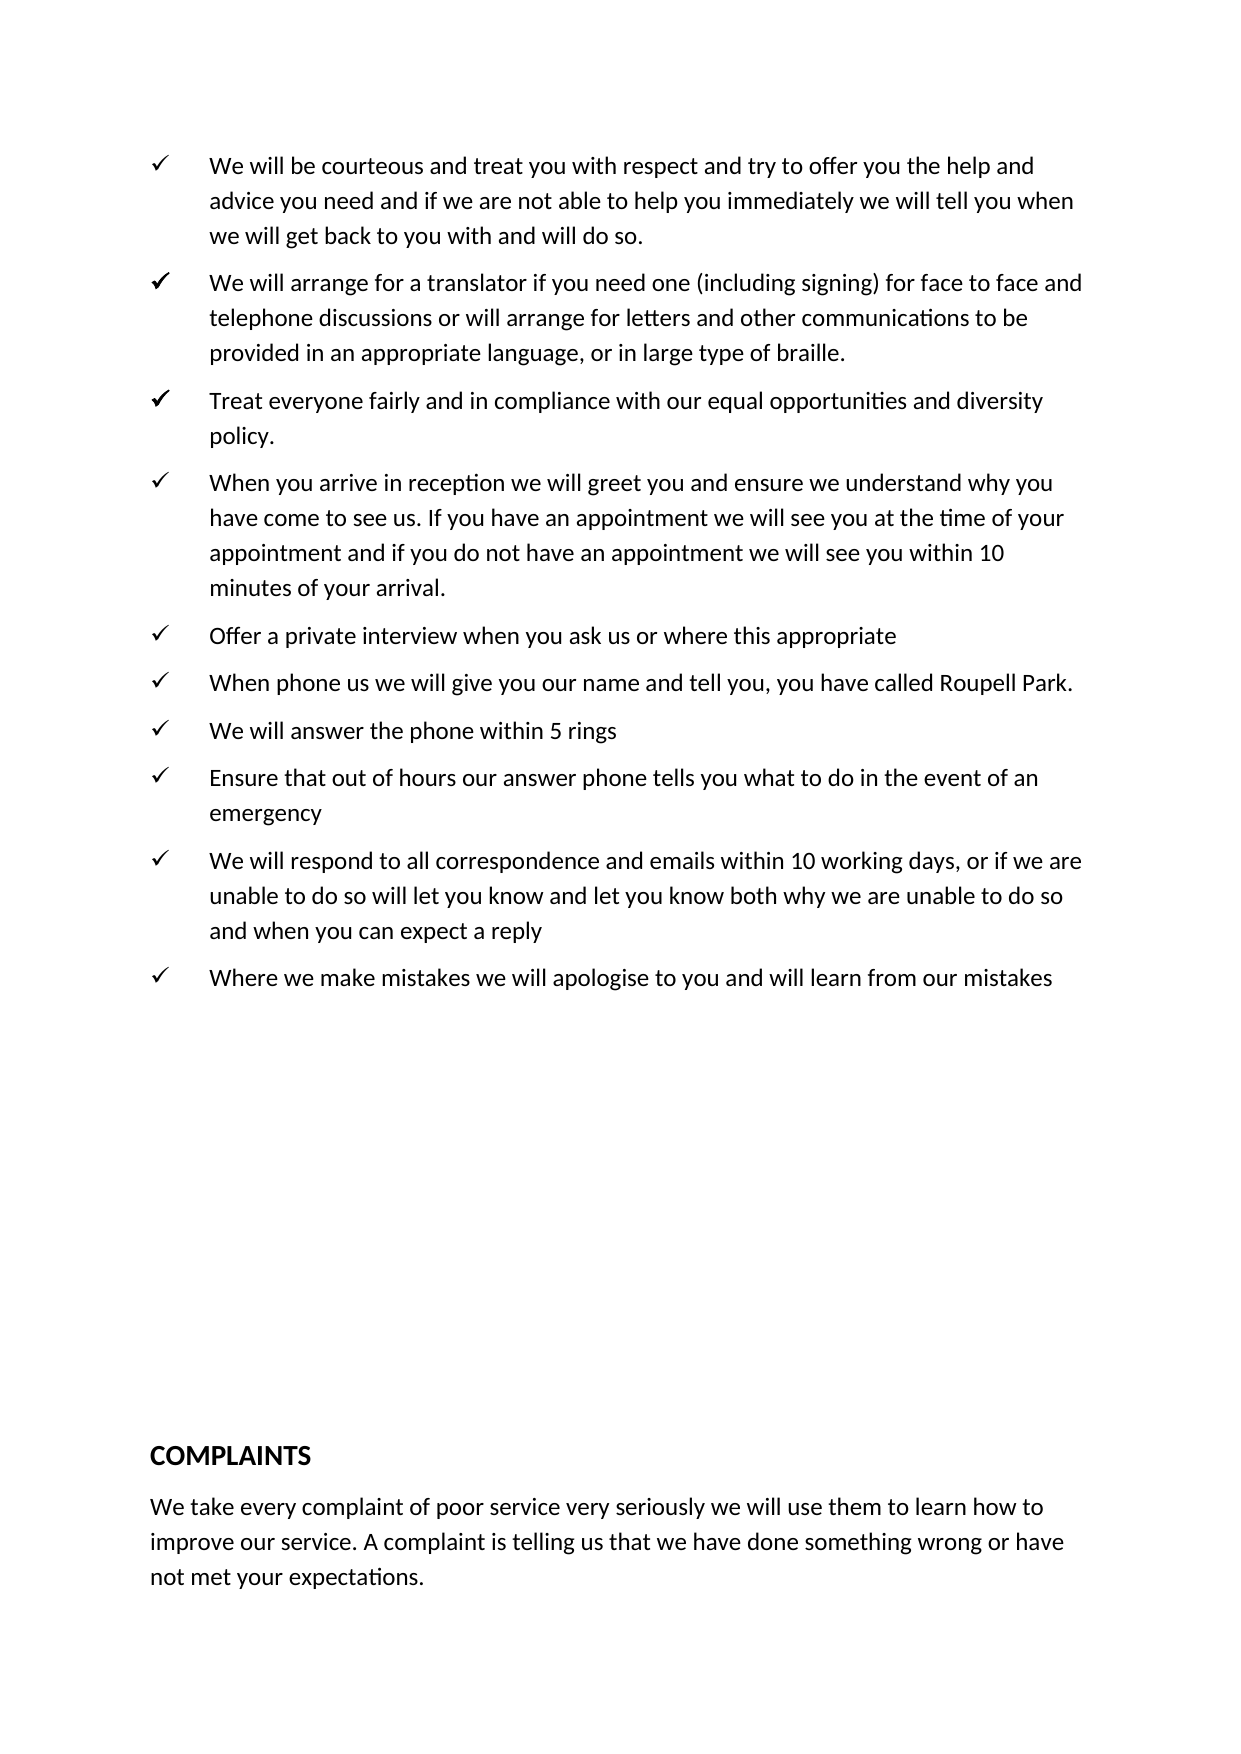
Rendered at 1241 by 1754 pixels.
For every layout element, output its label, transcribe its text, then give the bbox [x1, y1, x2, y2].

list We will arrange for a translator if you need one (including signing) for face to face and telephone discussions or will arrange for letters and other communications to be provided in an appropriate language, or in large type of braille. [150, 267, 1090, 368]
list When phone us we will give you our name and tell you, you have called Roupell Park. [150, 667, 1090, 698]
list Ensure that out of hours our answer phone tells you what to do in the event of an emergency [150, 762, 1090, 828]
list When you arrive in reception we will greet you and ensure we understand why you have come to see us. If you have an appointment we will see you at the time of your appointment and if you do not have an appointment we will see you within 10 minutes of your arrival. [150, 467, 1090, 603]
text COMPLAINTS [150, 1437, 1090, 1473]
list We will be courteous and treat you with respect and try to offer you the help and advice you need and if we are not able to help you immediately we will tell you when we will get back to you with and will do so. [150, 150, 1090, 251]
list Offer a private interview when you ask us or where this appropriate [150, 620, 1090, 651]
list We will respond to all correspondence and emails within 10 working days, or if we are unable to do so will let you know and let you know both why we are unable to do so and when you can expect a reply [150, 845, 1090, 946]
list We will answer the phone within 5 rings [150, 715, 1090, 746]
text We take every complaint of poor service very seriously we will use them to learn how to improve our service. A complaint is telling us that we have done something wrong or have not met your expectations. [150, 1491, 1090, 1591]
list Treat everyone fairly and in compliance with our equal opportunities and diversity policy. [150, 385, 1090, 451]
list Where we make mistakes we will apologise to you and will learn from our mistakes [150, 962, 1090, 993]
